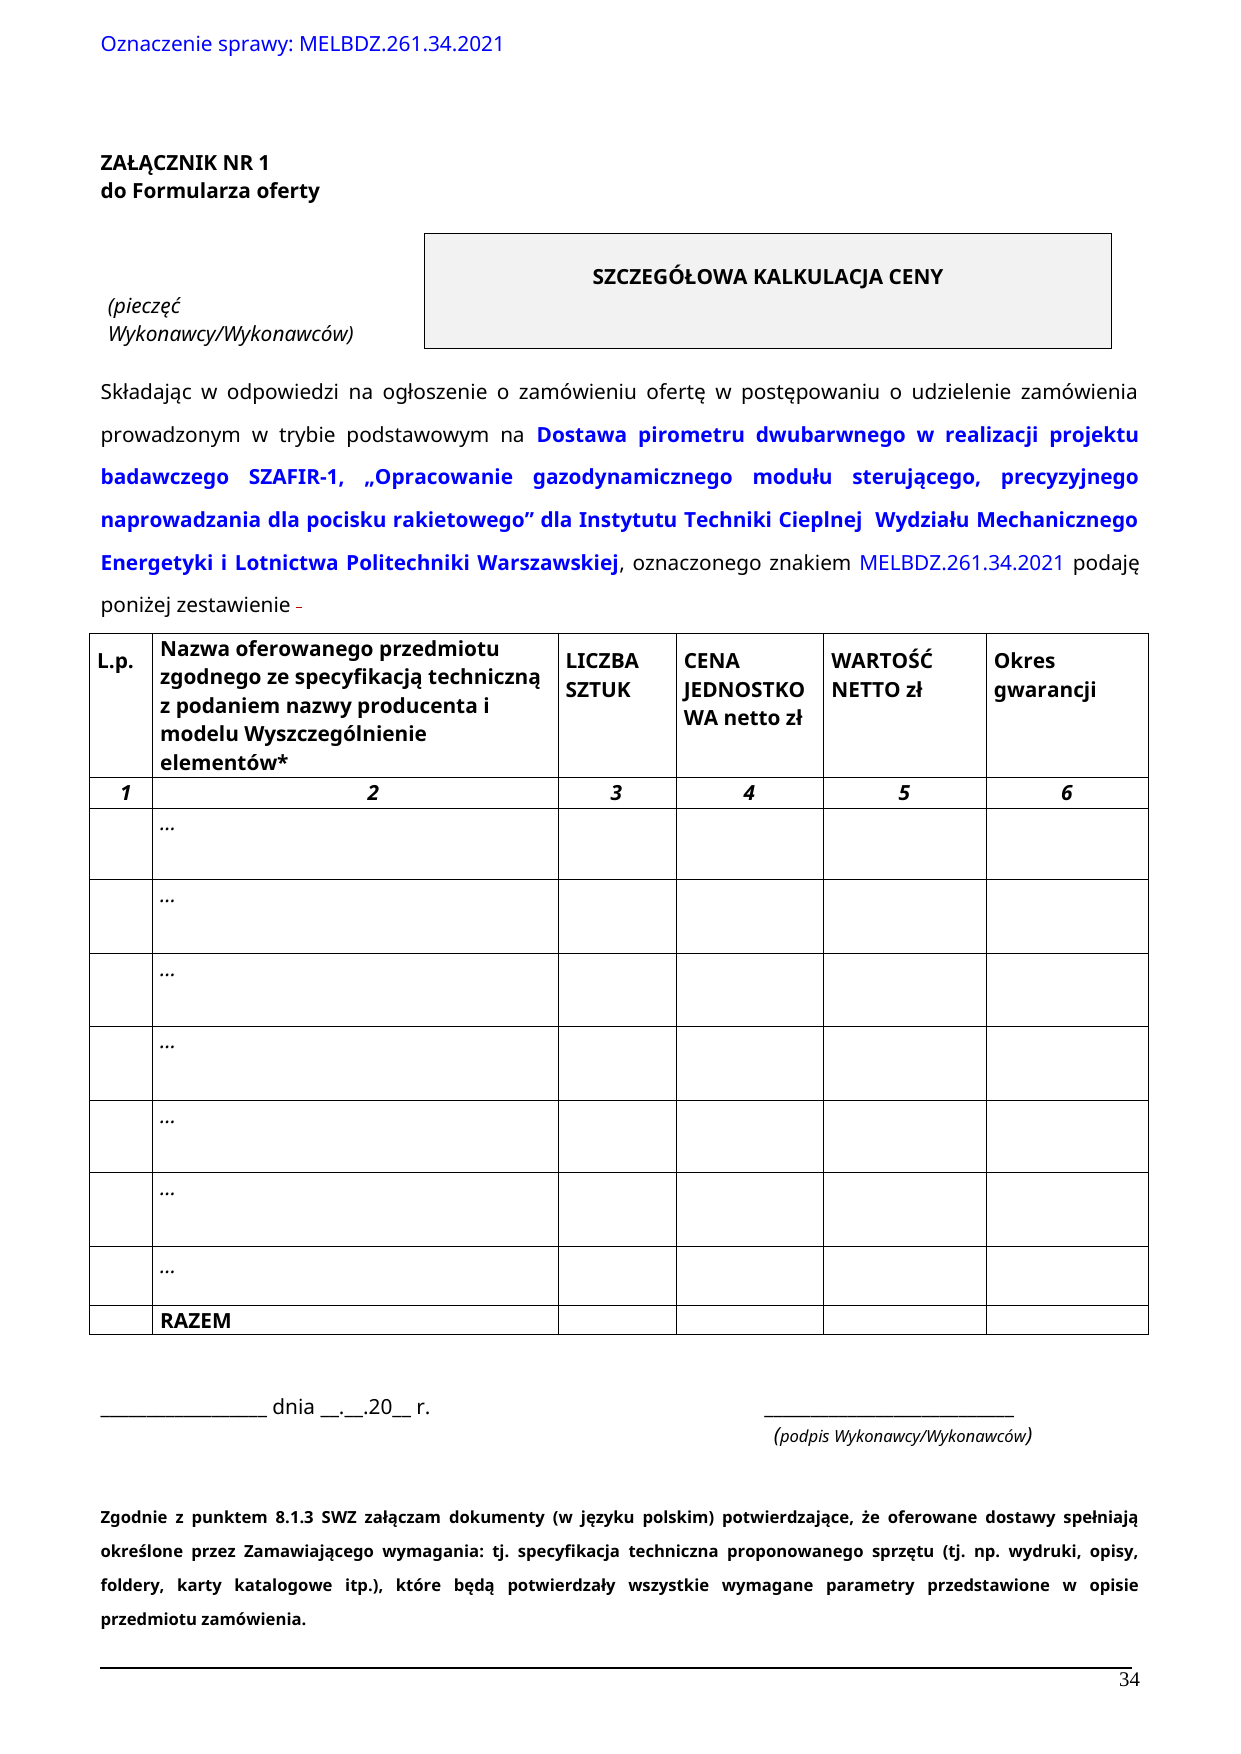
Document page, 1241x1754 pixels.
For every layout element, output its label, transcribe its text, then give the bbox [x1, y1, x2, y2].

table_cell 1 [90, 778, 152, 807]
table_cell [987, 954, 1148, 1026]
table_cell [824, 1247, 986, 1305]
table_cell RAZEM [153, 1306, 558, 1334]
table_cell [824, 1306, 986, 1334]
table_cell 4 [677, 778, 823, 807]
table_header SZCZEGÓŁOWA KALKULACJA CENY [425, 234, 1111, 348]
table_cell … [153, 1101, 558, 1172]
table_cell [559, 1306, 676, 1334]
table_cell 2 [153, 778, 558, 807]
table_cell [677, 1247, 823, 1305]
table_cell 3 [559, 778, 676, 807]
table_cell [559, 880, 676, 953]
table_cell [677, 954, 823, 1026]
table_cell [677, 1173, 823, 1246]
table_header L.p. [90, 634, 152, 777]
table_cell [677, 880, 823, 953]
table_cell [987, 809, 1148, 879]
table_cell [90, 1247, 152, 1305]
table_cell [824, 809, 986, 879]
table_cell [824, 1101, 986, 1172]
text (miejscowość) (podpis i pieczęć upoważnionego przedstawiciela Wykonawcy)ZAŁĄCZNIK NR 1 [100, 148, 1140, 176]
table_cell [824, 1027, 986, 1100]
table_cell [987, 1247, 1148, 1305]
table_cell … [153, 809, 558, 879]
table_cell [559, 954, 676, 1026]
table_cell [90, 1173, 152, 1246]
table_cell … [153, 1027, 558, 1100]
table_cell [987, 1173, 1148, 1246]
table_cell [90, 1027, 152, 1100]
table_cell 5 [824, 778, 986, 807]
table_cell … [153, 1247, 558, 1305]
table_cell [559, 1173, 676, 1246]
table_cell [90, 1306, 152, 1334]
table_cell [677, 1306, 823, 1334]
table_cell 6 [987, 778, 1148, 807]
table_header WARTOŚĆ NETTO zł [824, 634, 986, 777]
text Składając w odpowiedzi na ogłoszenie o zamówieniu ofertę w postępowaniu o udzielenie zamówienia prowadzonym w trybie podstawowym na Dostawa pirometru dwubarwnego w realizacji projektu badawczego SZAFIR-1, „Opracowanie gazodynamicznego modułu sterującego, precyzyjnego naprowadzania dla pocisku rakietowego” dla Instytutu Techniki Cieplnej Wydziału Mechanicznego Energetyki i Lotnictwa Politechniki Warszawskiej, oznaczonego znakiem MELBDZ.261.34.2021 podaję poniżej zestawienie [100, 377, 1140, 619]
table_header LICZBA SZTUK [559, 634, 676, 777]
table_cell [90, 1101, 152, 1172]
text __________________ dnia __.__.20__ r. ___________________________ [100, 1392, 1140, 1421]
table_header Nazwa oferowanego przedmiotu zgodnego ze specyfikacją techniczną z podaniem nazwy producenta i modelu Wyszczególnienie elementów* [153, 634, 558, 777]
table_header CENA JEDNOSTKOWA netto zł [677, 634, 823, 777]
table_cell [987, 880, 1148, 953]
table_cell … [153, 954, 558, 1026]
table_cell … [153, 880, 558, 953]
table_cell [987, 1101, 1148, 1172]
table_cell [90, 954, 152, 1026]
table_cell [987, 1027, 1148, 1100]
table_cell [677, 1101, 823, 1172]
table_cell [559, 1101, 676, 1172]
table_cell [824, 1173, 986, 1246]
table_cell [987, 1306, 1148, 1334]
table_cell … [153, 1173, 558, 1246]
table_cell [824, 880, 986, 953]
text Zgodnie z punktem 8.1.3 SWZ załączam dokumenty (w języku polskim) potwierdzające, że oferowane dostawy spełniają określone przez Zamawiającego wymagania: tj. specyfikacja techniczna proponowanego sprzętu (tj. np. wydruki, opisy, foldery, karty katalogowe itp.), które będą potwierdzały wszystkie wymagane parametry przedstawione w opisie przedmiotu zamówienia. [100, 1506, 1140, 1631]
table_header Okres gwarancji [987, 634, 1148, 777]
table_cell [90, 809, 152, 879]
table_cell [677, 1027, 823, 1100]
table_cell [824, 954, 986, 1026]
table_cell [559, 809, 676, 879]
text do Formularza oferty [100, 176, 1140, 204]
text (podpis Wykonawcy/Wykonawców) [543, 1421, 1140, 1449]
table_header (pieczęć Wykonawcy/Wykonawców) [100, 233, 424, 348]
table_cell [559, 1247, 676, 1305]
table_cell [677, 809, 823, 879]
table_cell [90, 880, 152, 953]
table_cell [559, 1027, 676, 1100]
